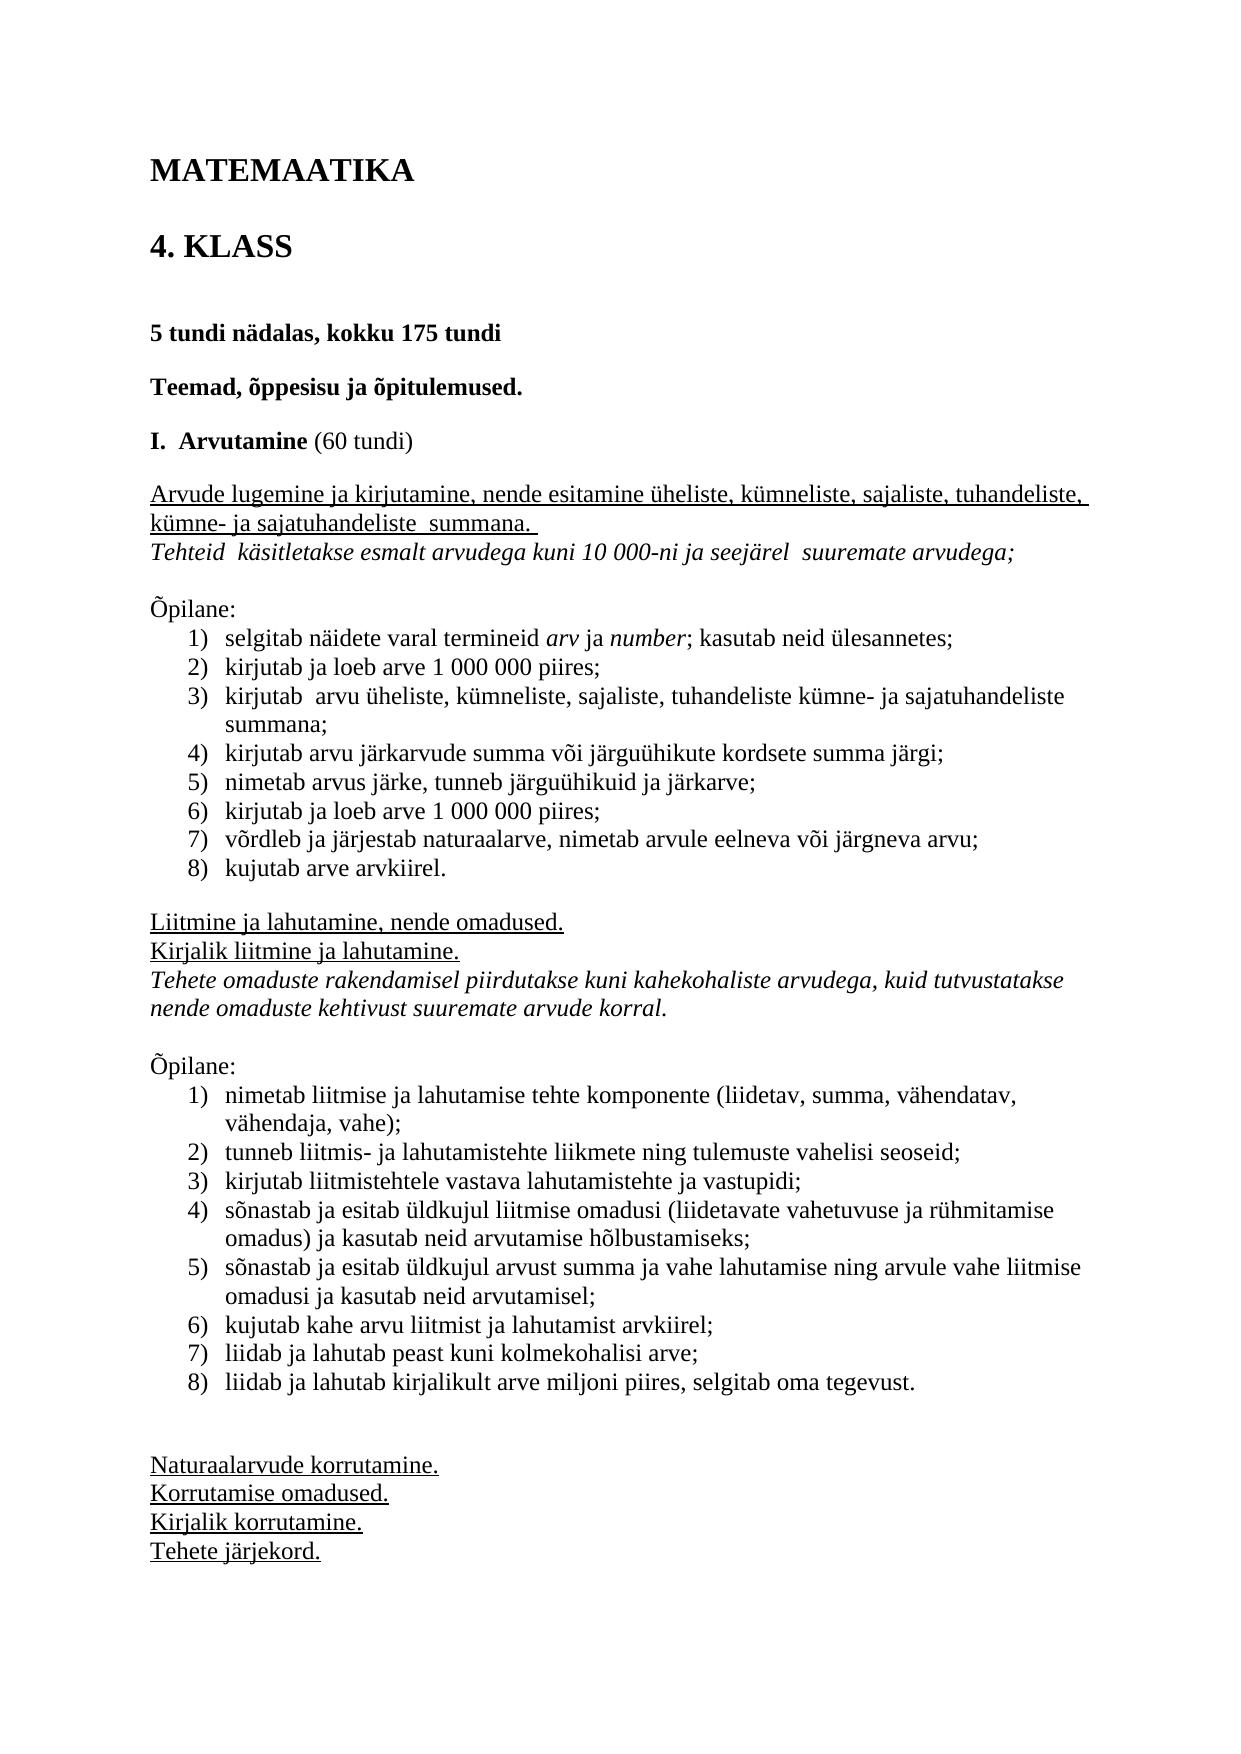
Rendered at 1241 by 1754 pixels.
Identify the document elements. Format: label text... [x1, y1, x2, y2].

text Kirjalik liitmine ja lahutamine. [150, 936, 1090, 965]
text Tehteid käsitletakse esmalt arvudega kuni 10 000-ni ja seejärel suuremate arvudega; [150, 537, 1090, 566]
list kirjutab liitmistehtele vastava lahutamistehte ja vastupidi; [187, 1166, 1090, 1195]
list kirjutab arvu üheliste, kümneliste, sajaliste, tuhandeliste kümne- ja sajatuhandeliste summana; [187, 681, 1090, 738]
text Kirjalik korrutamine. [150, 1507, 1090, 1536]
list kujutab arve arvkiirel. [187, 853, 1090, 882]
text Õpilane: [150, 1051, 1090, 1080]
text Korrutamise omadused. [150, 1478, 1090, 1507]
list sõnastab ja esitab üldkujul liitmise omadusi (liidetavate vahetuvuse ja rühmitamise omadus) ja kasutab neid arvutamise hõlbustamiseks; [187, 1195, 1090, 1252]
list kirjutab ja loeb arve 1 000 000 piires; [187, 652, 1090, 681]
list nimetab liitmise ja lahutamise tehte komponente (liidetav, summa, vähendatav, vähendaja, vahe); [187, 1080, 1090, 1137]
text Teemad, õppesisu ja õpitulemused. [150, 372, 1090, 401]
text 5 tundi nädalas, kokku 175 tundi [150, 318, 1090, 347]
text 4. KLASS [150, 227, 1090, 265]
text MATEMAATIKA [150, 150, 1090, 188]
list sõnastab ja esitab üldkujul arvust summa ja vahe lahutamise ning arvule vahe liitmise omadusi ja kasutab neid arvutamisel; [187, 1252, 1090, 1310]
text Tehete järjekord. [150, 1536, 1090, 1565]
text Õpilane: [150, 594, 1090, 623]
list tunneb liitmis- ja lahutamistehte liikmete ning tulemuste vahelisi seoseid; [187, 1137, 1090, 1166]
list selgitab näidete varal termineid arv ja number; kasutab neid ülesannetes; [187, 623, 1090, 652]
text Naturaalarvude korrutamine. [150, 1450, 1090, 1478]
list võrdleb ja järjestab naturaalarve, nimetab arvule eelneva või järgneva arvu; [187, 824, 1090, 853]
list kujutab kahe arvu liitmist ja lahutamist arvkiirel; [187, 1310, 1090, 1338]
text Liitmine ja lahutamine, nende omadused. [150, 907, 1090, 936]
text Tehete omaduste rakendamisel piirdutakse kuni kahekohaliste arvudega, kuid tutvustatakse nende omaduste kehtivust suuremate arvude korral. [150, 965, 1090, 1022]
list liidab ja lahutab kirjalikult arve miljoni piires, selgitab oma tegevust. [187, 1367, 1090, 1396]
text Arvude lugemine ja kirjutamine, nende esitamine üheliste, kümneliste, sajaliste, tuhandeliste, kümne- ja sajatuhandeliste summana. [150, 479, 1090, 537]
list kirjutab arvu järkarvude summa või järguühikute kordsete summa järgi; [187, 738, 1090, 767]
text I. Arvutamine (60 tundi) [150, 426, 1090, 454]
list liidab ja lahutab peast kuni kolmekohalisi arve; [187, 1338, 1090, 1367]
list kirjutab ja loeb arve 1 000 000 piires; [187, 796, 1090, 824]
list nimetab arvus järke, tunneb järguühikuid ja järkarve; [187, 767, 1090, 796]
